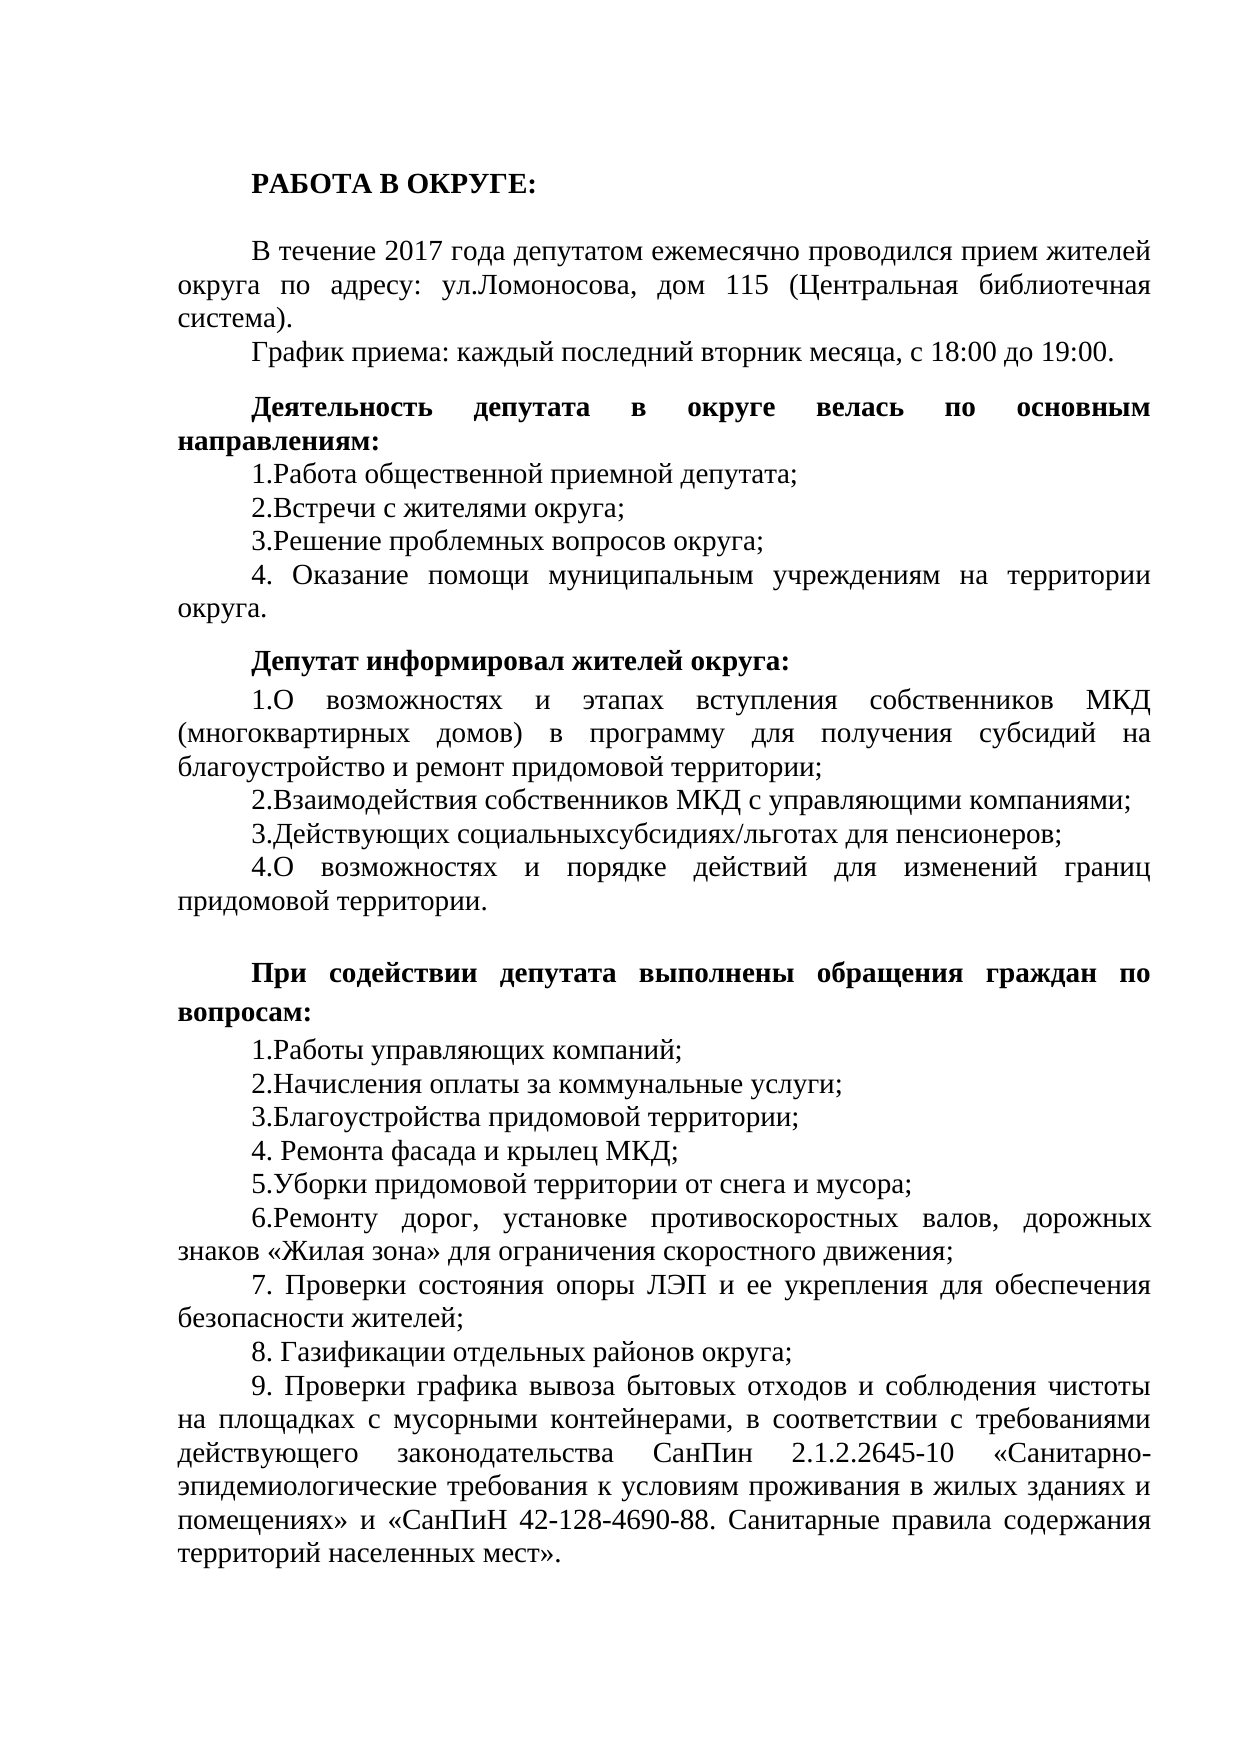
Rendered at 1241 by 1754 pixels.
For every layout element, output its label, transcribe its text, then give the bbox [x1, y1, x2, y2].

text 8. Газификации отдельных районов округа; [177, 1334, 1152, 1368]
text 3.Решение проблемных вопросов округа; [177, 523, 1152, 557]
text В течение 2017 года депутатом ежемесячно проводился прием жителей округа по адресу: ул.Ломоносова, дом 115 (Центральная библиотечная система). [177, 233, 1152, 334]
text График приема: каждый последний вторник месяца, с 18:00 до 19:00. [177, 334, 1152, 368]
text 3.Действующих социальныхсубсидиях/льготах для пенсионеров; [177, 816, 1152, 849]
text 1.О возможностях и этапах вступления собственников МКД (многоквартирных домов) в программу для получения субсидий на благоустройство и ремонт придомовой территории; [177, 682, 1152, 782]
text 4. Ремонта фасада и крылец МКД; [177, 1133, 1152, 1166]
text РАБОТА В ОКРУГЕ: [177, 166, 1152, 200]
text 5.Уборки придомовой территории от снега и мусора; [177, 1166, 1152, 1200]
text 6.Ремонту дорог, установке противоскоростных валов, дорожных знаков «Жилая зона» для ограничения скоростного движения; [177, 1200, 1152, 1267]
text Деятельность депутата в округе велась по основным направлениям: [177, 389, 1152, 456]
text Депутат информировал жителей округа: [177, 643, 1152, 677]
text 1.Работы управляющих компаний; [177, 1032, 1152, 1066]
text 2.Начисления оплаты за коммунальные услуги; [177, 1066, 1152, 1099]
text 2.Взаимодействия собственников МКД с управляющими компаниями; [177, 782, 1152, 816]
text 1.Работа общественной приемной депутата; [177, 456, 1152, 490]
text 7. Проверки состояния опоры ЛЭП и ее укрепления для обеспечения безопасности жителей; [177, 1267, 1152, 1334]
text 2.Встречи с жителями округа; [177, 490, 1152, 523]
text 4.О возможностях и порядке действий для изменений границ придомовой территории. [177, 849, 1152, 917]
text 3.Благоустройства придомовой территории; [177, 1099, 1152, 1133]
text При содействии депутата выполнены обращения граждан по вопросам: [177, 955, 1152, 1027]
text 9. Проверки графика вывоза бытовых отходов и соблюдения чистоты на площадках с мусорными контейнерами, в соответствии с требованиями действующего законодательства СанПин 2.1.2.2645-10 «Санитарно-эпидемиологические требования к условиям проживания в жилых зданиях и помещениях» и «СанПиН 42-128-4690-88. Санитарные правила содержания территорий населенных мест». [177, 1368, 1152, 1569]
text 4. Оказание помощи муниципальным учреждениям на территории округа. [177, 557, 1152, 624]
